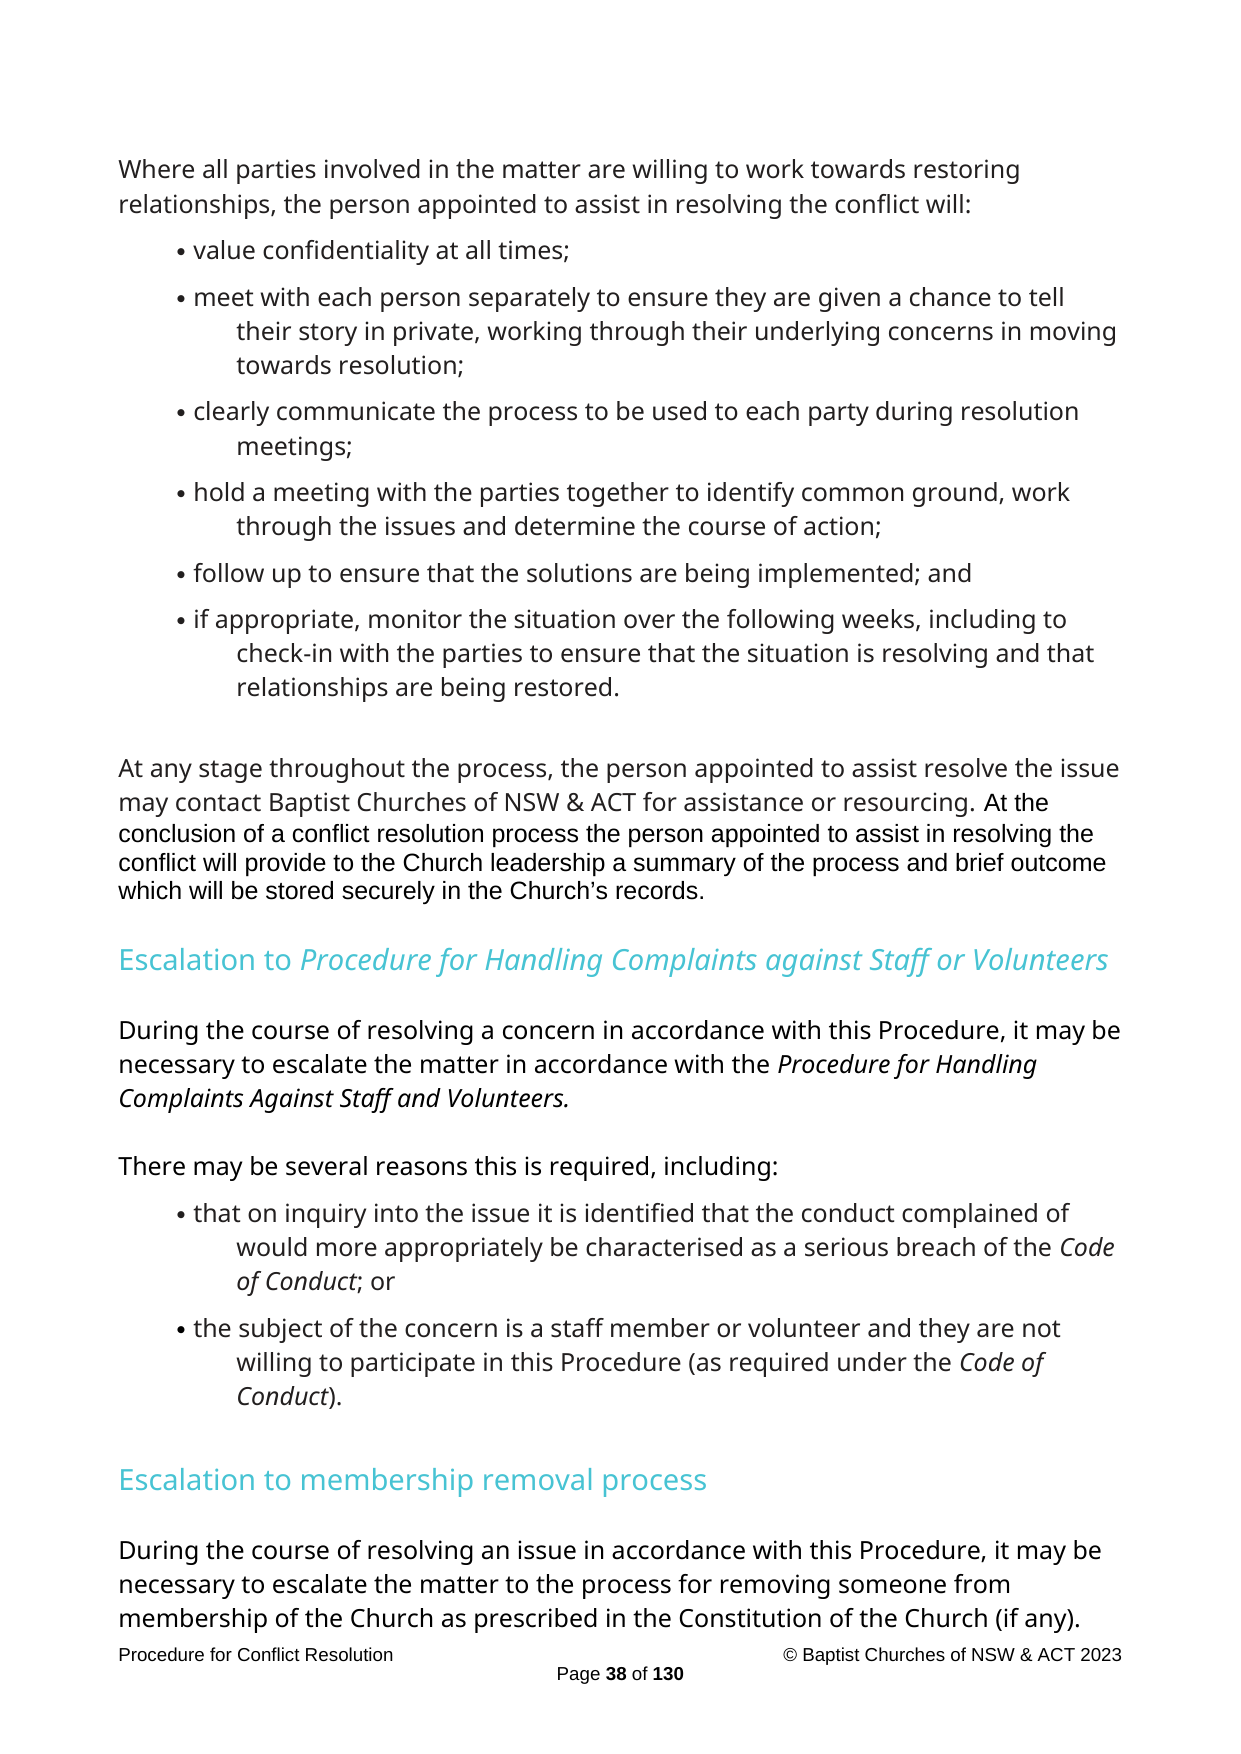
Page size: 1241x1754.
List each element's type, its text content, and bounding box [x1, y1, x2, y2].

list meet with each person separately to ensure they are given a chance to tell their story in private, working through their underlying concerns in moving towards resolution; [177, 279, 1122, 382]
text Where all parties involved in the matter are willing to work towards restoring relationships, the person appointed to assist in resolving the conflict will: [118, 152, 1122, 220]
list value confidentiality at all times; [177, 233, 1122, 267]
text Escalation to membership removal process [118, 1459, 1122, 1499]
text During the course of resolving an issue in accordance with this Procedure, it may be necessary to escalate the matter to the process for removing someone from membership of the Church as prescribed in the Constitution of the Church (if any). [118, 1533, 1122, 1635]
list the subject of the concern is a staff member or volunteer and they are not willing to participate in this Procedure (as required under the Code of Conduct). [177, 1310, 1122, 1412]
text Escalation to Procedure for Handling Complaints against Staff or Volunteers [118, 939, 1122, 979]
text At any stage throughout the process, the person appointed to assist resolve the issue may contact Baptist Churches of NSW & ACT for assistance or resourcing. At the conclusion of a conflict resolution process the person appointed to assist in resolving the conflict will provide to the Church leadership a summary of the process and brief outcome which will be stored securely in the Church’s records. [118, 751, 1122, 905]
text During the course of resolving a concern in accordance with this Procedure, it may be necessary to escalate the matter in accordance with the Procedure for Handling Complaints Against Staff and Volunteers. [118, 1013, 1122, 1115]
list hold a meeting with the parties together to identify common ground, work through the issues and determine the course of action; [177, 475, 1122, 543]
list that on inquiry into the issue it is identified that the conduct complained of would more appropriately be characterised as a serious breach of the Code of Conduct; or [177, 1196, 1122, 1298]
list clearly communicate the process to be used to each party during resolution meetings; [177, 394, 1122, 462]
text There may be several reasons this is required, including: [118, 1149, 1122, 1183]
list if appropriate, monitor the situation over the following weeks, including to check-in with the parties to ensure that the situation is resolving and that relationships are being restored. [177, 602, 1122, 704]
list follow up to ensure that the solutions are being implemented; and [177, 555, 1122, 589]
